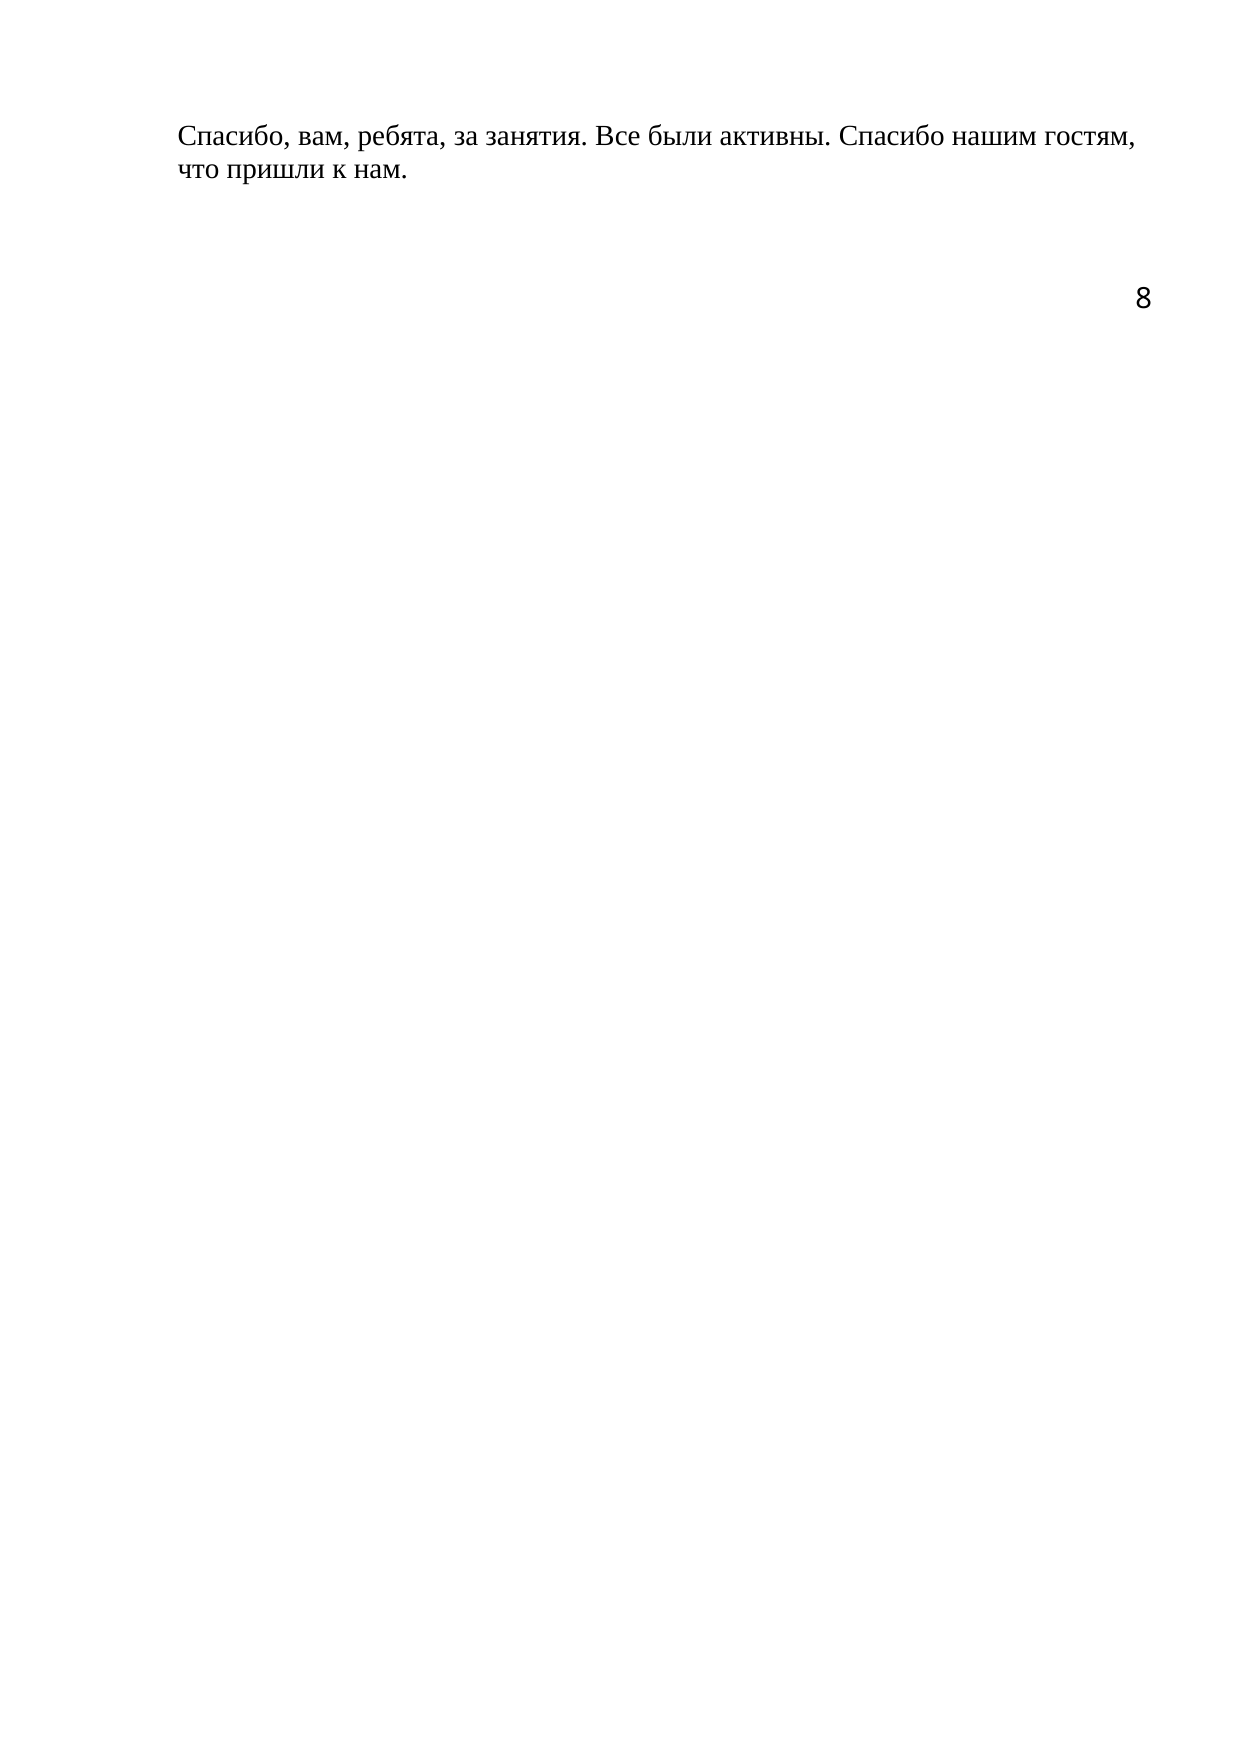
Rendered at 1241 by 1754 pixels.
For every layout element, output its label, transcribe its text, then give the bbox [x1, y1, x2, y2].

text Спасибо, вам, ребята, за занятия. Все были активны. Спасибо нашим гостям, что пришли к нам. [177, 118, 1152, 185]
text 8 [177, 277, 1152, 317]
